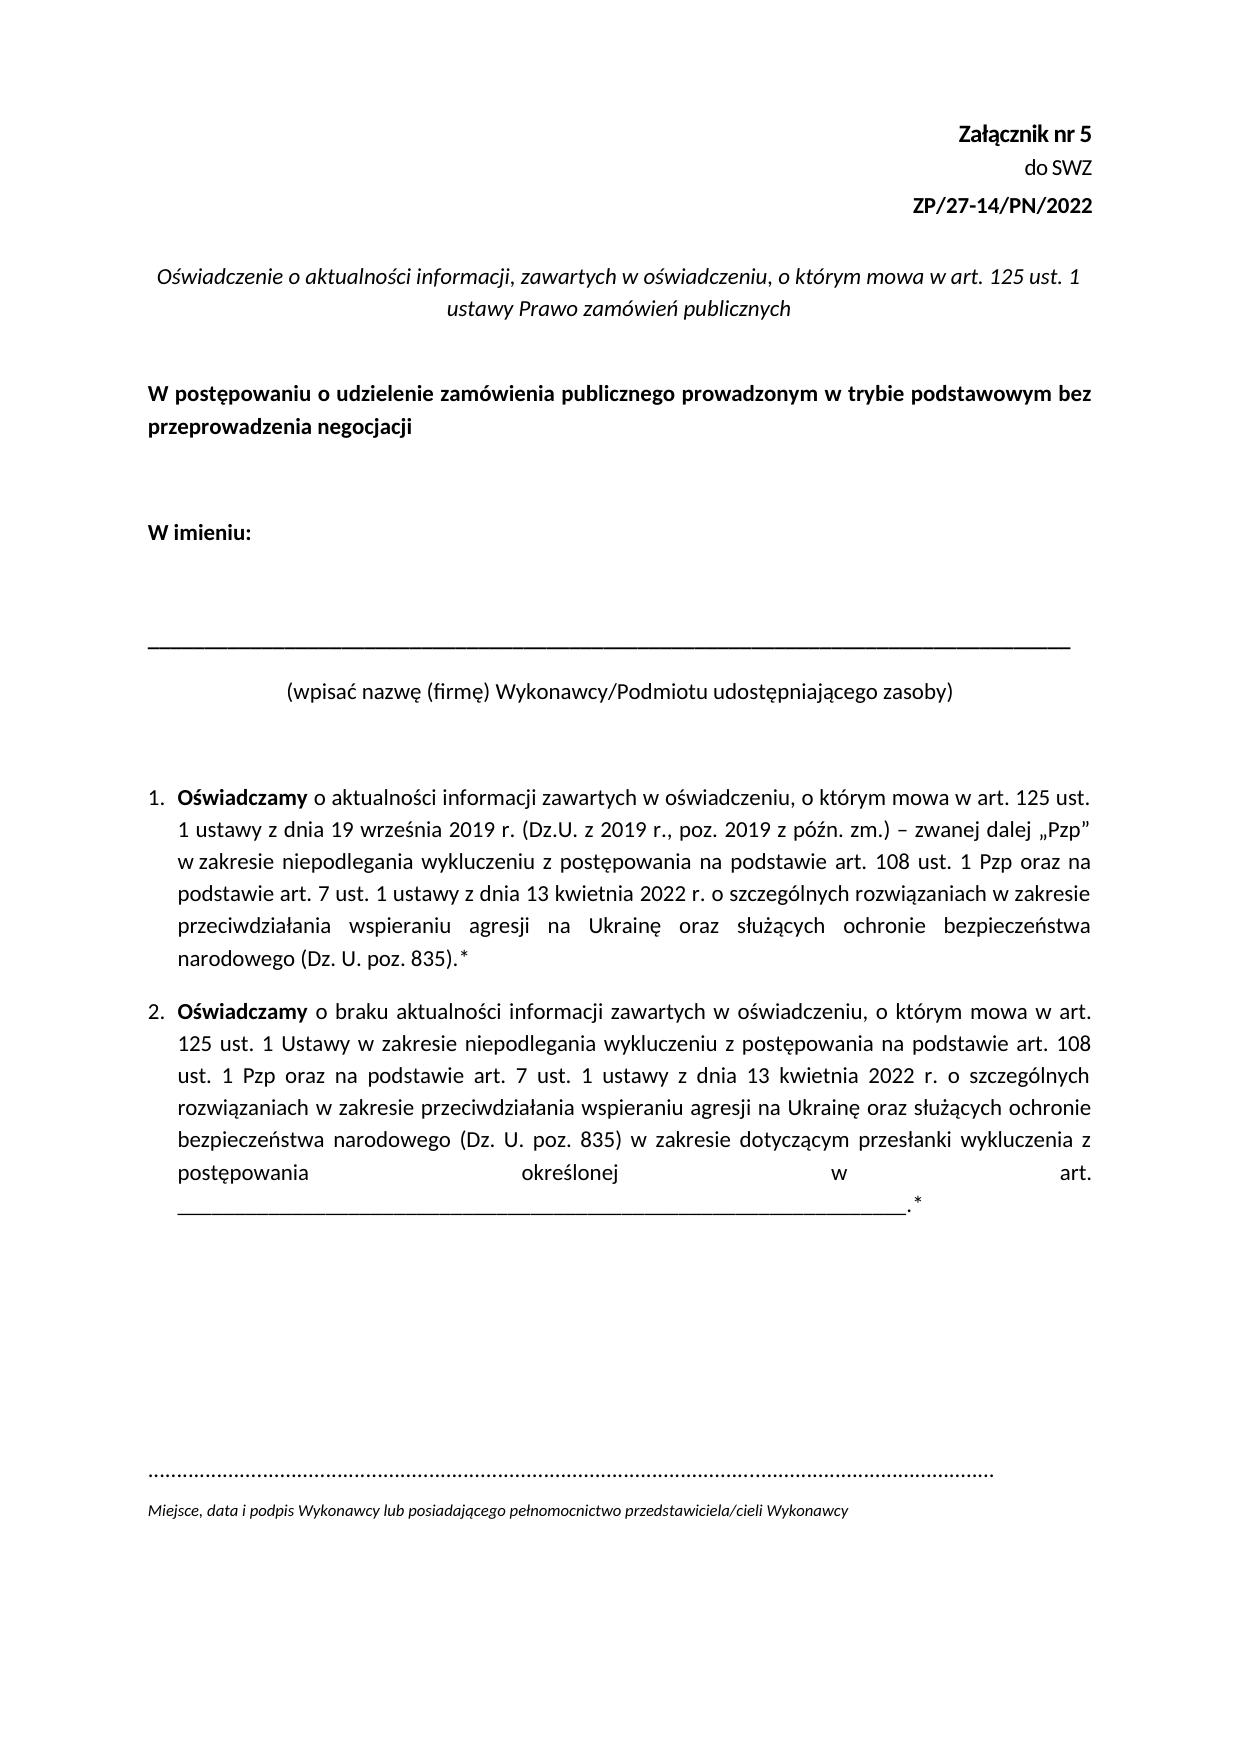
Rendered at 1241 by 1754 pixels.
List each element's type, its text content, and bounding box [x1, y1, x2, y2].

text W imieniu: [148, 518, 1093, 546]
text W postępowaniu o udzielenie zamówienia publicznego prowadzonym w trybie podstawowym bez przeprowadzenia negocjacji [148, 379, 1093, 440]
text (wpisać nazwę (firmę) Wykonawcy/Podmiotu udostępniającego zasoby) [148, 677, 1093, 705]
text 2. Oświadczamy o braku aktualności informacji zawartych w oświadczeniu, o którym mowa w art. 125 ust. 1 Ustawy w zakresie niepodlegania wykluczeniu z postępowania na podstawie art. 108 ust. 1 Pzp oraz na podstawie art. 7 ust. 1 ustawy z dnia 13 kwietnia 2022 r. o szczególnych rozwiązaniach w zakresie przeciwdziałania wspieraniu agresji na Ukrainę oraz służących ochronie bezpieczeństwa narodowego (Dz. U. poz. 835) w zakresie dotyczącym przesłanki wykluczenia z postępowania określonej w art. ________________________________________________________________.* [148, 997, 1093, 1218]
text Miejsce, data i podpis Wykonawcy lub posiadającego pełnomocnictwo przedstawiciela/cieli Wykonawcy [148, 1500, 1093, 1520]
text _________________________________________________________________________________ [148, 624, 1093, 652]
text ZP/27-14/PN/2022 [148, 192, 1093, 219]
text do SWZ [148, 153, 1093, 181]
text .................................................................................................................................................... [148, 1455, 1093, 1483]
text Oświadczenie o aktualności informacji, zawartych w oświadczeniu, o którym mowa w art. 125 ust. 1 ustawy Prawo zamówień publicznych [148, 262, 1093, 322]
text Załącznik nr 5 [148, 118, 1093, 149]
text 1. Oświadczamy o aktualności informacji zawartych w oświadczeniu, o którym mowa w art. 125 ust. 1 ustawy z dnia 19 września 2019 r. (Dz.U. z 2019 r., poz. 2019 z późn. zm.) – zwanej dalej „Pzp” w zakresie niepodlegania wykluczeniu z postępowania na podstawie art. 108 ust. 1 Pzp oraz na podstawie art. 7 ust. 1 ustawy z dnia 13 kwietnia 2022 r. o szczególnych rozwiązaniach w zakresie przeciwdziałania wspieraniu agresji na Ukrainę oraz służących ochronie bezpieczeństwa narodowego (Dz. U. poz. 835).* [148, 783, 1093, 972]
